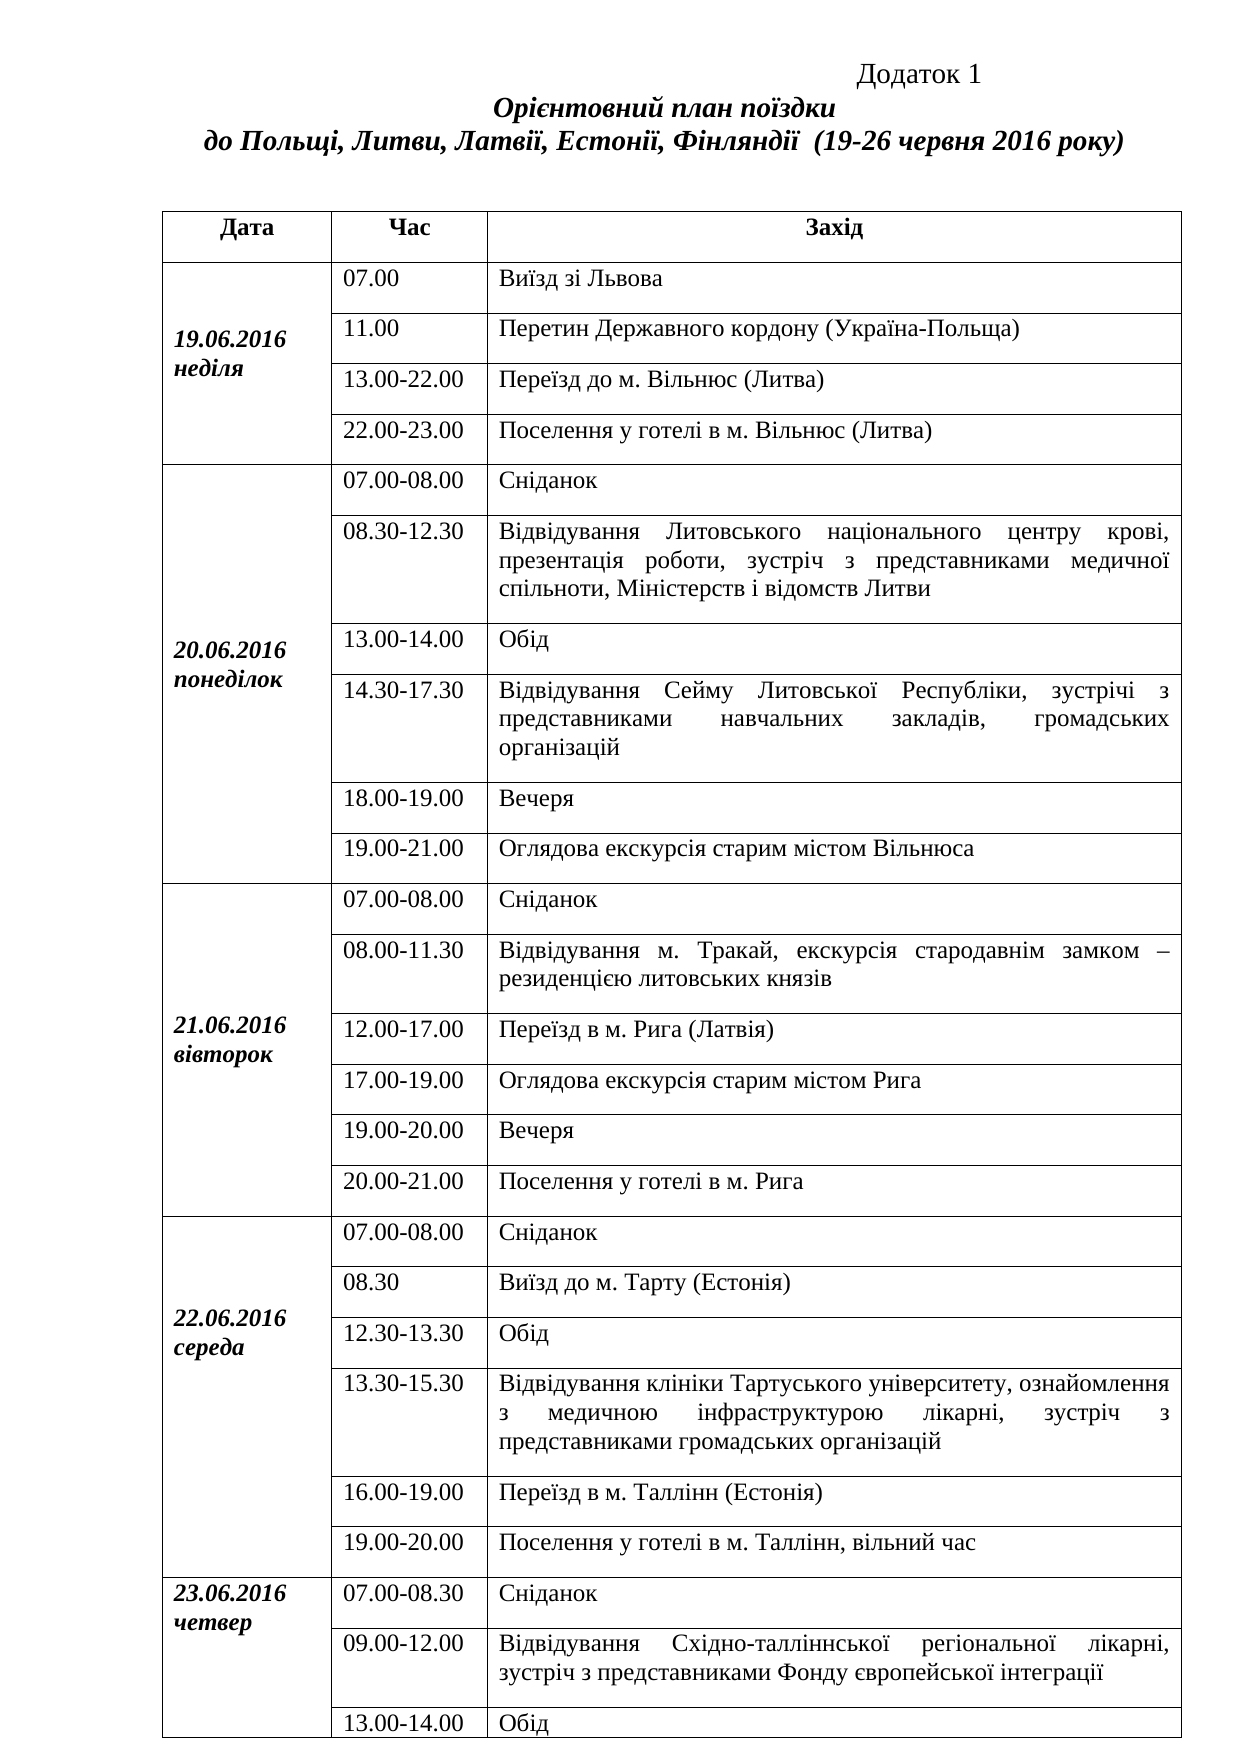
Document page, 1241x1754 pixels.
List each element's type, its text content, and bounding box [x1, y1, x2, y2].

table_cell Поселення у готелі в м. Рига [488, 1166, 1181, 1216]
table_cell Відвідування м. Тракай, екскурсія стародавнім замком – резиденцією литовських князів [488, 935, 1181, 1013]
table_cell Відвідування клініки Тартуського університету, ознайомлення з медичною інфраструктурою лікарні, зустріч з представниками громадських організацій [488, 1369, 1181, 1476]
table_cell Обід [488, 624, 1181, 674]
table_cell 19.00-20.00 [332, 1115, 487, 1165]
table_cell Сніданок [488, 1578, 1181, 1627]
table_cell 23.06.2016 четвер [163, 1578, 331, 1737]
table_cell Виїзд до м. Тарту (Естонія) [488, 1267, 1181, 1317]
table_cell Переїзд в м. Таллінн (Естонія) [488, 1477, 1181, 1526]
table_cell 13.30-15.30 [332, 1369, 487, 1476]
table_cell 07.00-08.00 [332, 1217, 487, 1266]
table_cell 17.00-19.00 [332, 1065, 487, 1114]
table_cell Виїзд зі Львова [488, 263, 1181, 312]
table_cell 08.00-11.30 [332, 935, 487, 1013]
table_cell 19.00-21.00 [332, 834, 487, 883]
table_cell 13.00-14.00 [332, 1708, 487, 1737]
text Додаток 1 [856, 56, 1152, 90]
table_cell Сніданок [488, 465, 1181, 515]
table_cell 20.06.2016 понеділок [163, 465, 331, 883]
table_cell 11.00 [332, 314, 487, 363]
table_cell 13.00-22.00 [332, 364, 487, 414]
text до Польщі, Литви, Латвії, Естонії, Фінляндії (19-26 червня 2016 року) [177, 123, 1152, 157]
table_cell Перетин Державного кордону (Україна-Польща) [488, 314, 1181, 363]
table_cell Оглядова екскурсія старим містом Вільнюса [488, 834, 1181, 883]
table_cell 22.06.2016 середа [163, 1217, 331, 1577]
table_cell 19.00-20.00 [332, 1527, 487, 1577]
table_cell 12.30-13.30 [332, 1318, 487, 1367]
table_cell 18.00-19.00 [332, 783, 487, 832]
table_cell Сніданок [488, 884, 1181, 934]
table_header Захід [488, 212, 1181, 262]
table_cell 22.00-23.00 [332, 415, 487, 464]
table_cell 16.00-19.00 [332, 1477, 487, 1526]
table_cell Відвідування Сейму Литовської Республіки, зустрічі з представниками навчальних закладів, громадських організацій [488, 675, 1181, 782]
table_cell Обід [488, 1708, 1181, 1737]
table_cell 08.30-12.30 [332, 516, 487, 623]
table_cell Сніданок [488, 1217, 1181, 1266]
table_cell Переїзд до м. Вільнюс (Литва) [488, 364, 1181, 414]
table_header Дата [163, 212, 331, 262]
table_cell 07.00 [332, 263, 487, 312]
table_cell 07.00-08.00 [332, 465, 487, 515]
table_cell 21.06.2016 вівторок [163, 884, 331, 1216]
table_cell Переїзд в м. Рига (Латвія) [488, 1014, 1181, 1064]
table_cell Відвідування Східно-талліннської регіональної лікарні, зустріч з представниками Фонду європейської інтеграції [488, 1629, 1181, 1707]
text Орієнтовний план поїздки [177, 90, 1152, 123]
table_cell Обід [488, 1318, 1181, 1367]
table_cell Поселення у готелі в м. Вільнюс (Литва) [488, 415, 1181, 464]
table_cell 09.00-12.00 [332, 1629, 487, 1707]
table_cell 12.00-17.00 [332, 1014, 487, 1064]
table_cell Вечеря [488, 1115, 1181, 1165]
table_cell 14.30-17.30 [332, 675, 487, 782]
table_cell Поселення у готелі в м. Таллінн, вільний час [488, 1527, 1181, 1577]
table_cell 20.00-21.00 [332, 1166, 487, 1216]
table_cell 19.06.2016 неділя [163, 263, 331, 464]
table_cell 13.00-14.00 [332, 624, 487, 674]
table_cell 08.30 [332, 1267, 487, 1317]
table_header Час [332, 212, 487, 262]
table_cell Вечеря [488, 783, 1181, 832]
table_cell Оглядова екскурсія старим містом Рига [488, 1065, 1181, 1114]
table_cell 07.00-08.30 [332, 1578, 487, 1627]
table_cell 07.00-08.00 [332, 884, 487, 934]
table_cell Відвідування Литовського національного центру крові, презентація роботи, зустріч з представниками медичної спільноти, Міністерств і відомств Литви [488, 516, 1181, 623]
